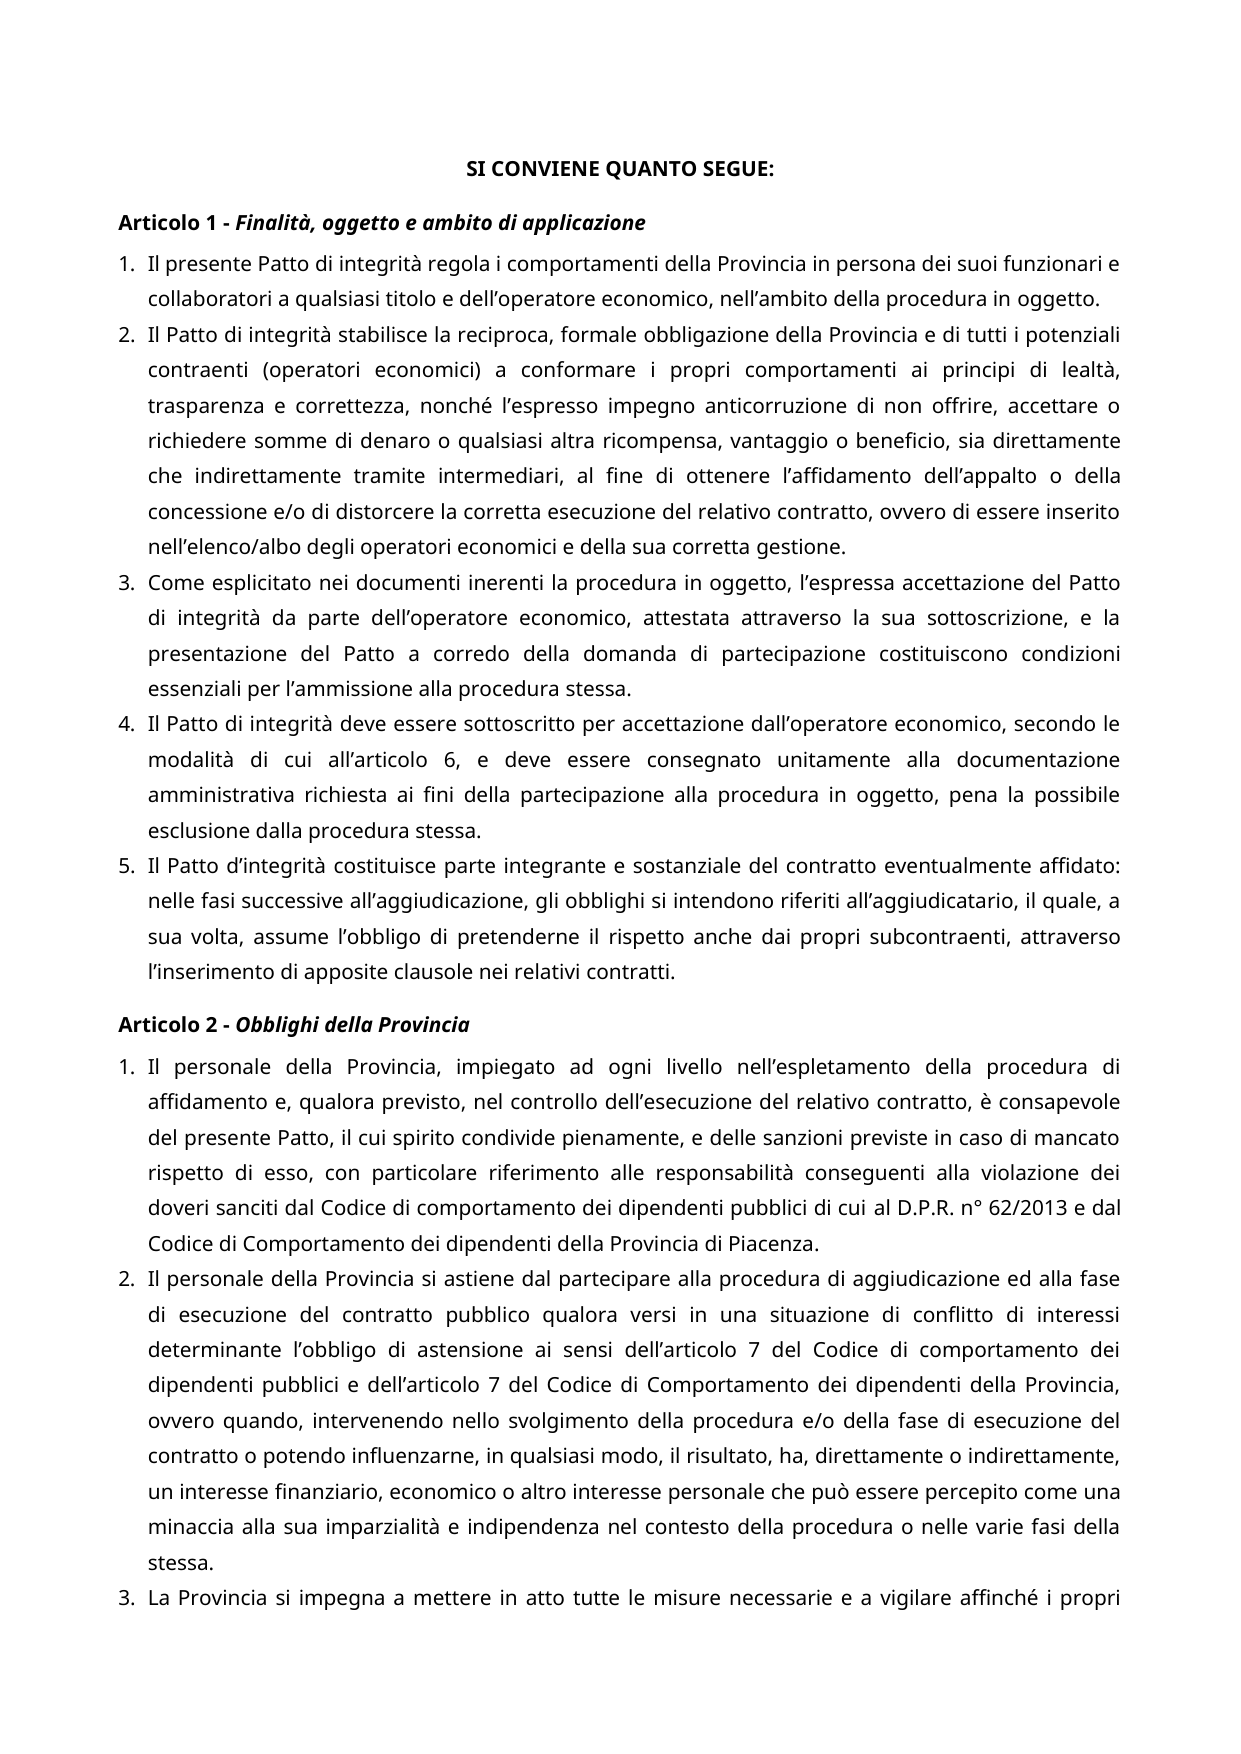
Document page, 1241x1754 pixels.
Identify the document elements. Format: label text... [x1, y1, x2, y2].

list Il Patto di integrità deve essere sottoscritto per accettazione dall’operatore economico, secondo le modalità di cui all’articolo 6, e deve essere consegnato unitamente alla documentazione amministrativa richiesta ai fini della partecipazione alla procedura in oggetto, pena la possibile esclusione dalla procedura stessa. [118, 702, 1122, 844]
list Il Patto d’integrità costituisce parte integrante e sostanziale del contratto eventualmente affidato: nelle fasi successive all’aggiudicazione, gli obblighi si intendono riferiti all’aggiudicatario, il quale, a sua volta, assume l’obbligo di pretenderne il rispetto anche dai propri subcontraenti, attraverso l’inserimento di apposite clausole nei relativi contratti. [118, 844, 1122, 986]
list Come esplicitato nei documenti inerenti la procedura in oggetto, l’espressa accettazione del Patto di integrità da parte dell’operatore economico, attestata attraverso la sua sottoscrizione, e la presentazione del Patto a corredo della domanda di partecipazione costituiscono condizioni essenziali per l’ammissione alla procedura stessa. [118, 561, 1122, 702]
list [118, 1576, 1122, 1612]
list Il personale della Provincia si astiene dal partecipare alla procedura di aggiudicazione ed alla fase di esecuzione del contratto pubblico qualora versi in una situazione di conflitto di interessi determinante l’obbligo di astensione ai sensi dell’articolo 7 del Codice di comportamento dei dipendenti pubblici e dell’articolo 7 del Codice di Comportamento dei dipendenti della Provincia, ovvero quando, intervenendo nello svolgimento della procedura e/o della fase di esecuzione del contratto o potendo influenzarne, in qualsiasi modo, il risultato, ha, direttamente o indirettamente, un interesse finanziario, economico o altro interesse personale che può essere percepito come una minaccia alla sua imparzialità e indipendenza nel contesto della procedura o nelle varie fasi della stessa. [118, 1257, 1122, 1576]
text Articolo 1 - Finalità, oggetto e ambito di applicazione [118, 201, 1122, 236]
list Il Patto di integrità stabilisce la reciproca, formale obbligazione della Provincia e di tutti i potenziali contraenti (operatori economici) a conformare i propri comportamenti ai principi di lealtà, trasparenza e correttezza, nonché l’espresso impegno anticorruzione di non offrire, accettare o richiedere somme di denaro o qualsiasi altra ricompensa, vantaggio o beneficio, sia direttamente che indirettamente tramite intermediari, al fine di ottenere l’affidamento dell’appalto o della concessione e/o di distorcere la corretta esecuzione del relativo contratto, ovvero di essere inserito nell’elenco/albo degli operatori economici e della sua corretta gestione. [118, 313, 1122, 561]
text Articolo 2 - Obblighi della Provincia [118, 1003, 1122, 1039]
text SI CONVIENE QUANTO SEGUE: [118, 148, 1122, 183]
list Il presente Patto di integrità regola i comportamenti della Provincia in persona dei suoi funzionari e collaboratori a qualsiasi titolo e dell’operatore economico, nell’ambito della procedura in oggetto. [118, 242, 1122, 313]
list Il personale della Provincia, impiegato ad ogni livello nell’espletamento della procedura di affidamento e, qualora previsto, nel controllo dell’esecuzione del relativo contratto, è consapevole del presente Patto, il cui spirito condivide pienamente, e delle sanzioni previste in caso di mancato rispetto di esso, con particolare riferimento alle responsabilità conseguenti alla violazione dei doveri sanciti dal Codice di comportamento dei dipendenti pubblici di cui al D.P.R. n° 62/2013 e dal Codice di Comportamento dei dipendenti della Provincia di Piacenza. [118, 1045, 1122, 1257]
